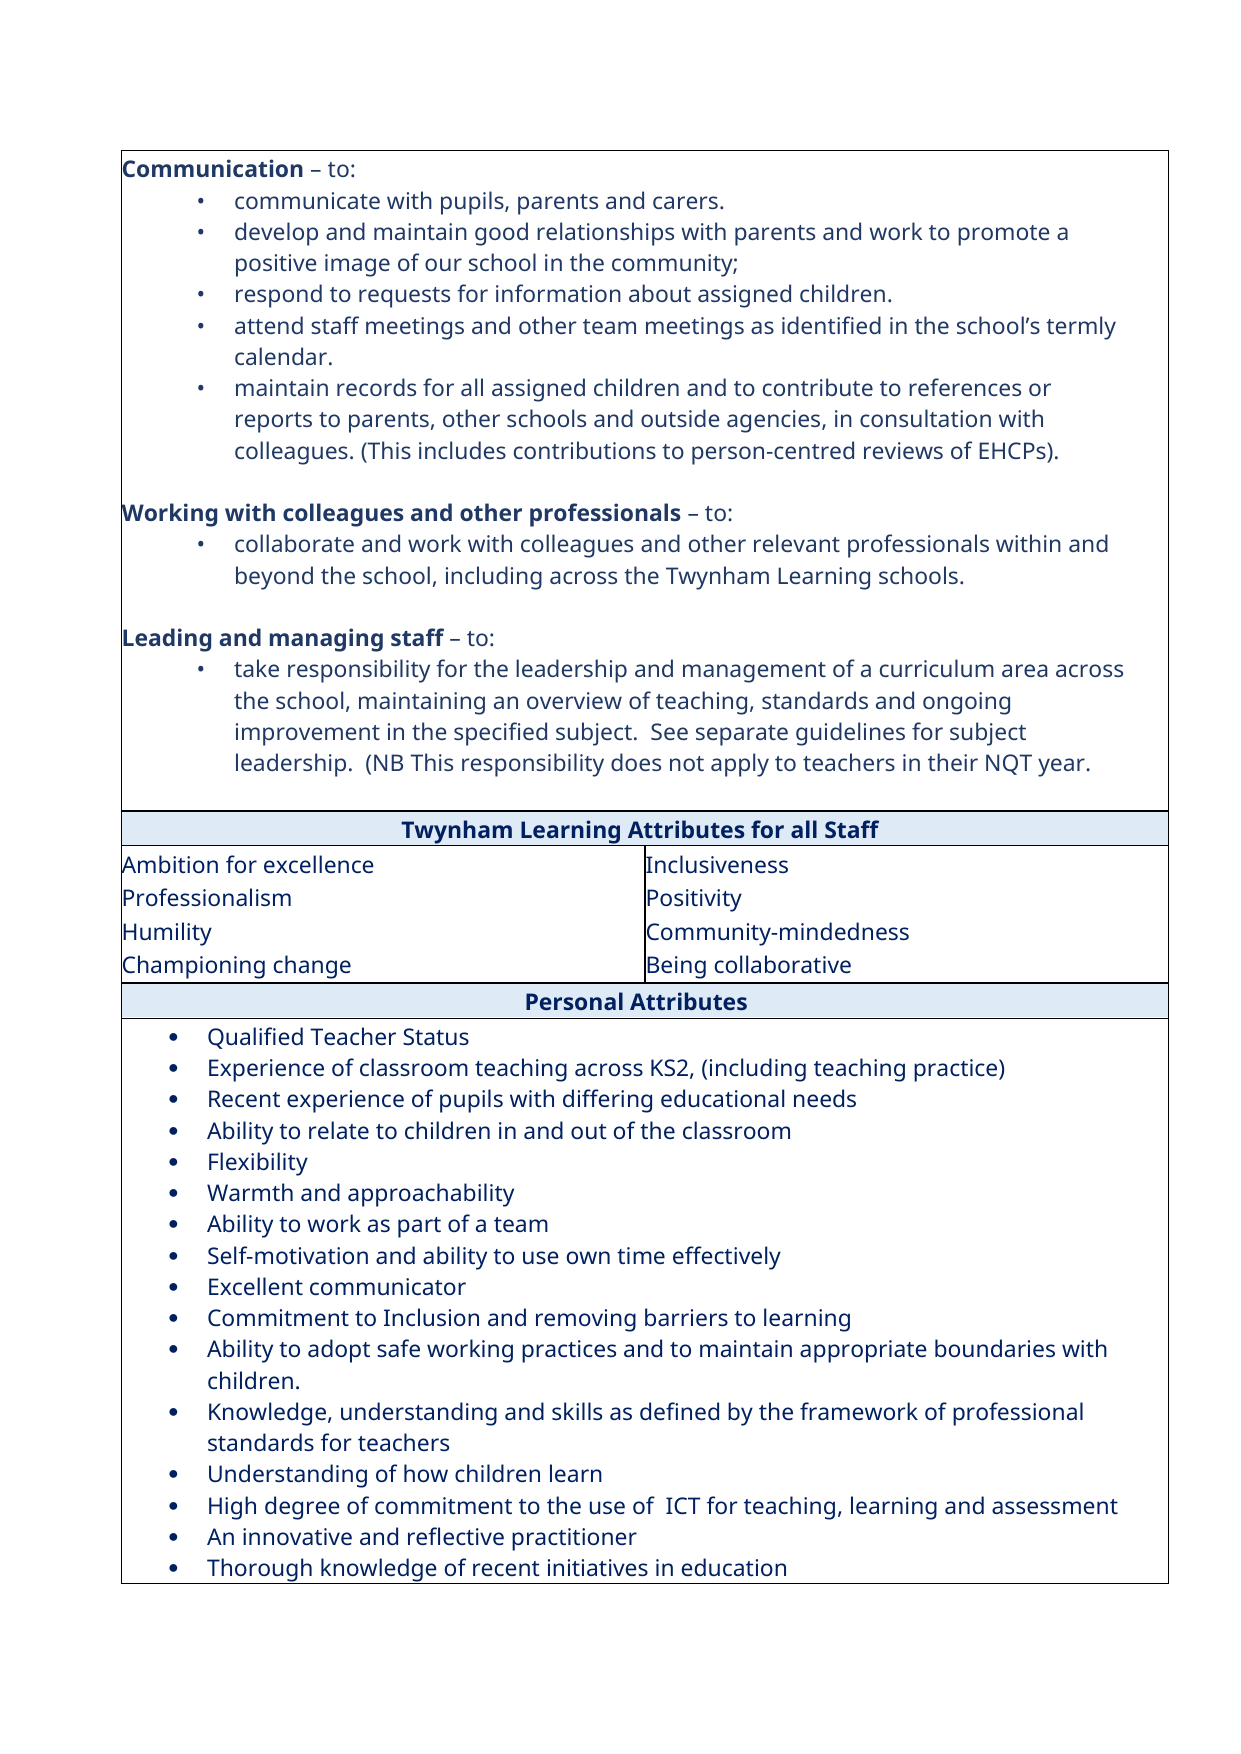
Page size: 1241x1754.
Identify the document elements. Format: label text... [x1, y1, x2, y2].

table_cell Inclusiveness Positivity Community-mindedness Being collaborative [646, 846, 1168, 982]
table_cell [122, 151, 1168, 809]
table_header Twynham Learning Attributes for all Staff [122, 812, 1168, 845]
table_cell Ambition for excellence Professionalism Humility Championing change [122, 846, 644, 982]
table_header Personal Attributes [122, 984, 1168, 1017]
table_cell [122, 1019, 1168, 1583]
